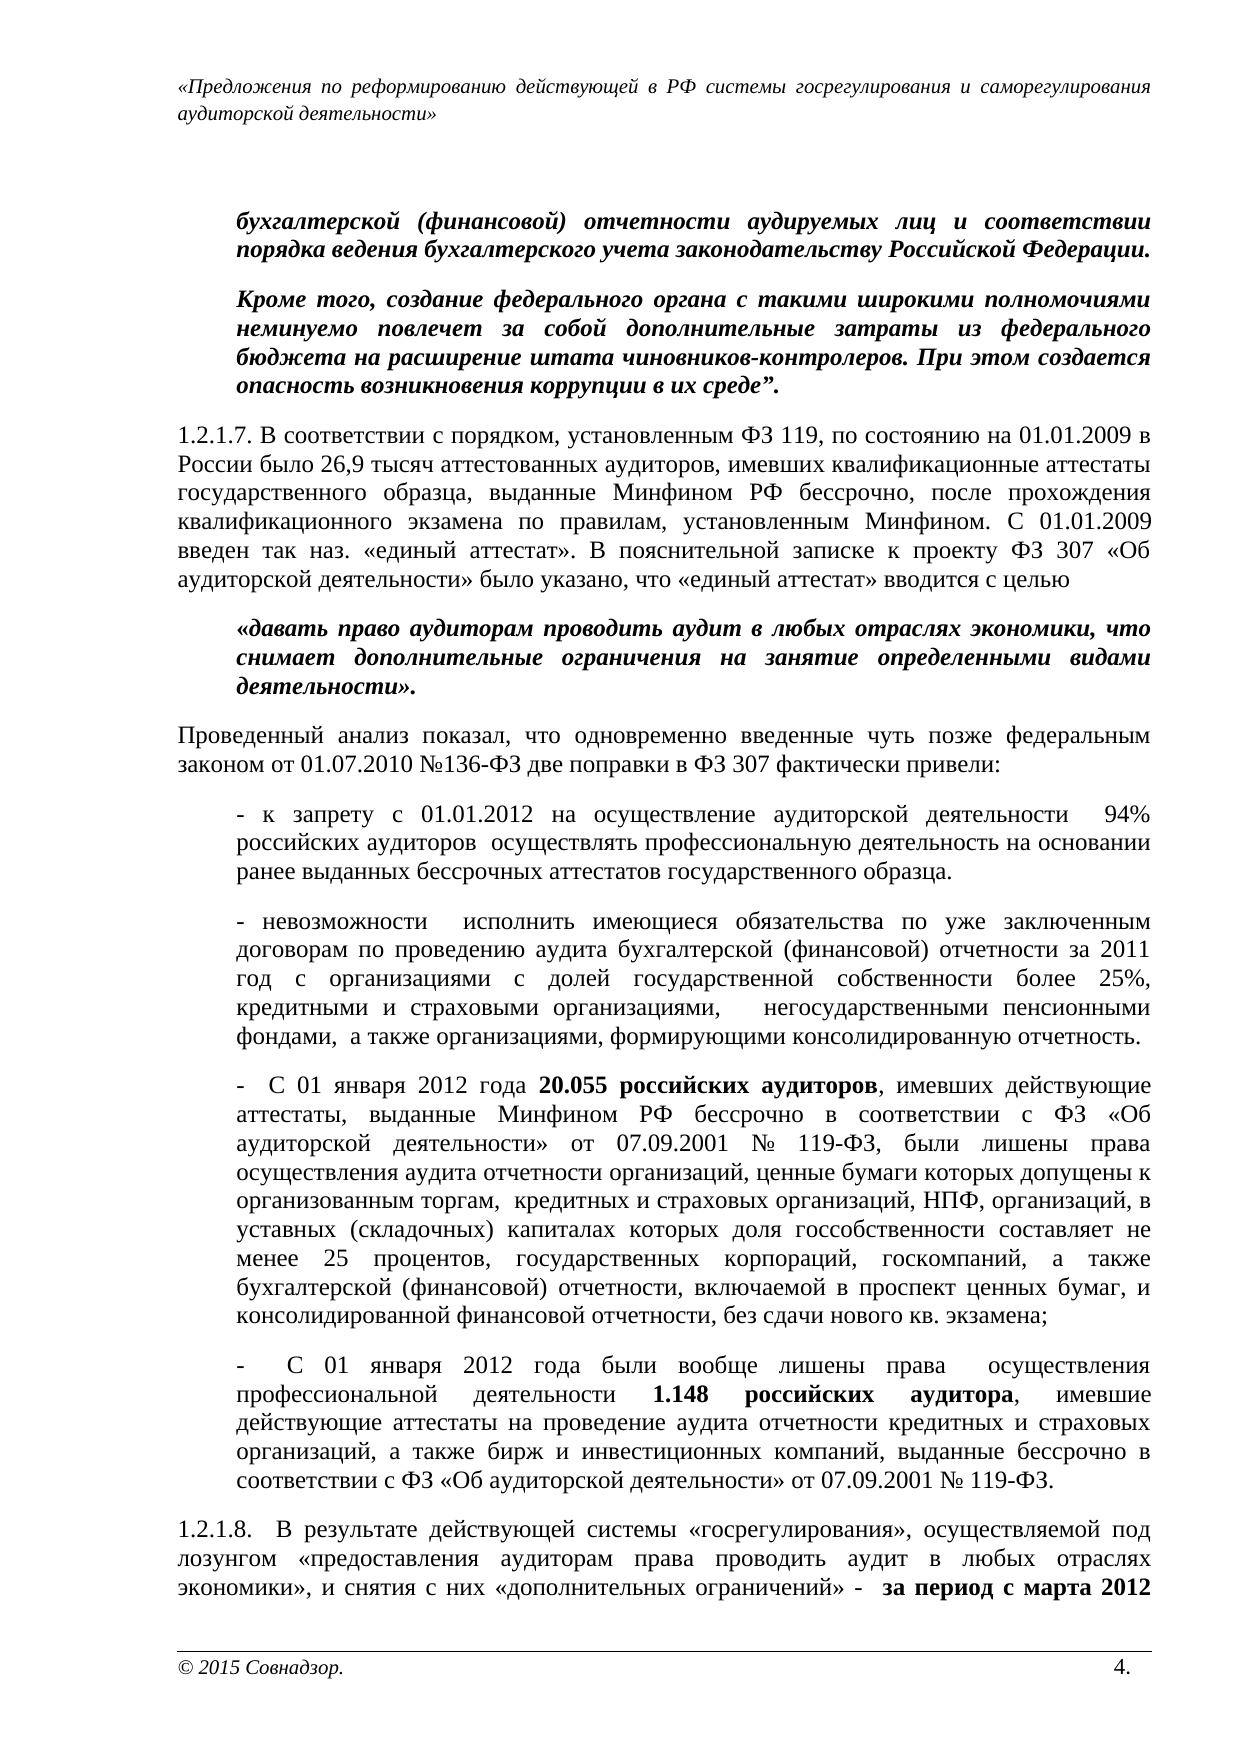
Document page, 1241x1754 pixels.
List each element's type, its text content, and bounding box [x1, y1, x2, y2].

text Кроме того, создание федерального органа с такими широкими полномочиями неминуемо повлечет за собой дополнительные затраты из федерального бюджета на расширение штата чиновников-контролеров. При этом создается опасность возникновения коррупции в их среде”. [236, 284, 1152, 399]
text - невозможности исполнить имеющиеся обязательства по уже заключенным договорам по проведению аудита бухгалтерской (финансовой) отчетности за 2011 год с организациями с долей государственной собственности более 25%, кредитными и страховыми организациями, негосударственными пенсионными фондами, а также организациями, формирующими консолидированную отчетность. [236, 906, 1152, 1049]
text Проведенный анализ показал, что одновременно введенные чуть позже федеральным законом от 01.07.2010 №136-ФЗ две поправки в ФЗ 307 фактически привели: [177, 720, 1152, 778]
text - С 01 января 2012 года были вообще лишены права осуществления профессиональной деятельности 1.148 российских аудитора, имевшие действующие аттестаты на проведение аудита отчетности кредитных и страховых организаций, а также бирж и инвестиционных компаний, выданные бессрочно в соответствии с ФЗ «Об аудиторской деятельности» от № 119-ФЗ. [236, 1350, 1152, 1494]
text - к запрету с 01.01.2012 на осуществление аудиторской деятельности 94% российских аудиторов осуществлять профессиональную деятельность на основании ранее выданных бессрочных аттестатов государственного образца. [236, 799, 1152, 885]
text 1.2.1.7. В соответствии с порядком, установленным ФЗ 119, по состоянию на 01.01.2009 в России было 26,9 тысяч аттестованных аудиторов, имевших квалификационные аттестаты государственного образца, выданные Минфином РФ бессрочно, после прохождения квалификационного экзамена по правилам, установленным Минфином. С 01.01.2009 введен так наз. «единый аттестат». В пояснительной записке к проекту ФЗ 307 «Об аудиторской деятельности» было указано, что «единый аттестат» вводится с целью [177, 420, 1152, 592]
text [236, 206, 1152, 263]
text - С 01 января 2012 года 20.055 российских аудиторов, имевших действующие аттестаты, выданные Минфином РФ бессрочно в соответствии с ФЗ «Об аудиторской деятельности» от № 119-ФЗ, были лишены права осуществления аудита отчетности организаций, ценные бумаги которых допущены к организованным торгам, кредитных и страховых организаций, НПФ, организаций, в уставных (складочных) капиталах которых доля госсобственности составляет не менее 25 процентов, государственных корпораций, госкомпаний, а также бухгалтерской (финансовой) отчетности, включаемой в проспект ценных бумаг, и консолидированной финансовой отчетности, без сдачи нового кв. экзамена; [236, 1070, 1152, 1329]
text «давать право аудиторам проводить аудит в любых отраслях экономики, что снимает дополнительные ограничения на занятие определенными видами деятельности». [236, 613, 1152, 699]
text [177, 1514, 1152, 1601]
